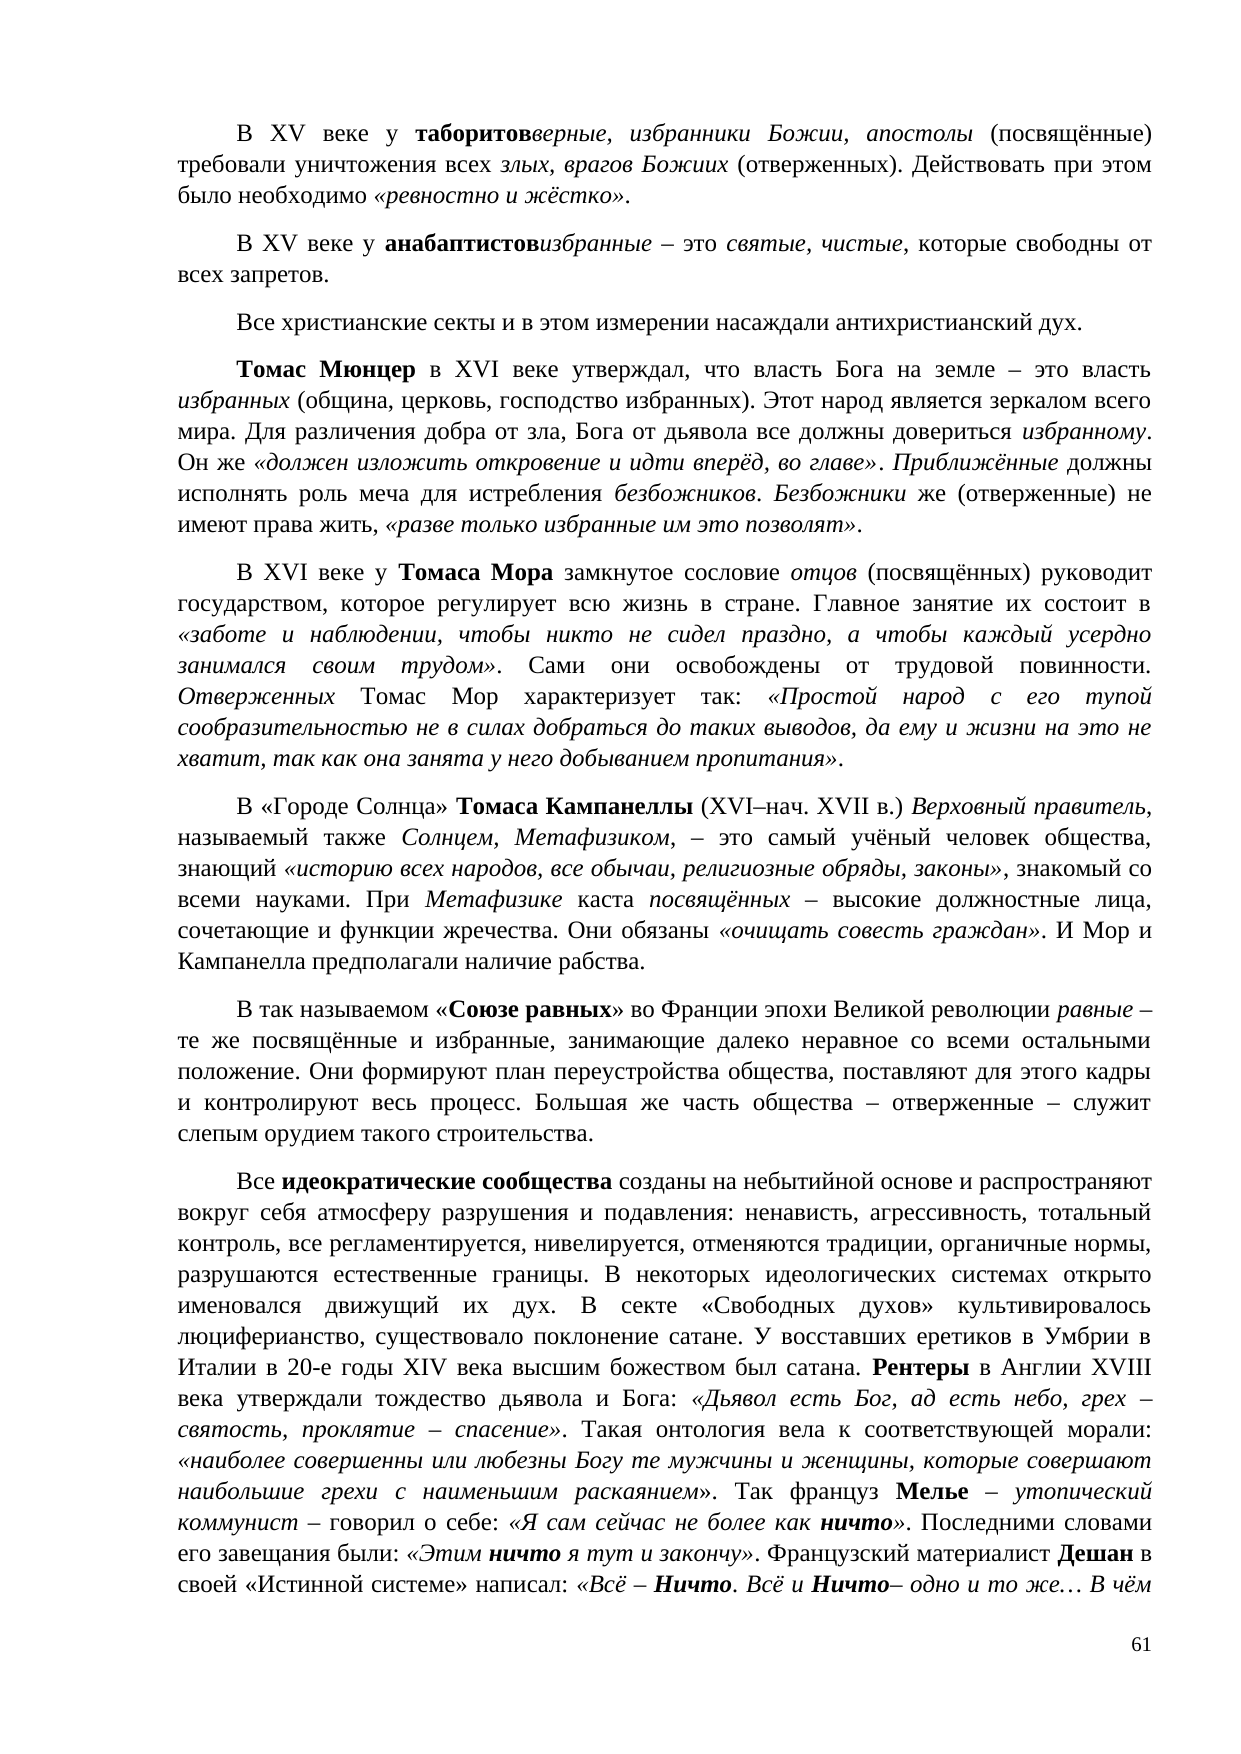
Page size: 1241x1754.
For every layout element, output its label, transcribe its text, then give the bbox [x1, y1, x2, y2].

text В так называемом «Союзе равных» во Франции эпохи Великой революции равные – те же посвящённые и избранные, занимающие далеко неравное со всеми остальными положение. Они формируют план переустройства общества, поставляют для этого кадры и контролируют весь процесс. Большая же часть общества – отверженные – служит слепым орудием такого строительства. [177, 994, 1152, 1147]
text В ХV веке у таборитовверные, избранники Божии, апостолы (посвящённые) требовали уничтожения всех злых, врагов Божиих (отверженных). Действовать при этом было необходимо «ревностно и жёстко». [177, 118, 1152, 209]
text В ХV веке у анабаптистовизбранные – это святые, чистые, которые свободны от всех запретов. [177, 228, 1152, 288]
text Все христианские секты и в этом измерении насаждали антихристианский дух. [177, 307, 1152, 335]
text В XVI веке у Томаса Мора замкнутое сословие отцов (посвящённых) руководит государством, которое регулирует всю жизнь в стране. Главное занятие их состоит в «заботе и наблюдении, чтобы никто не сидел праздно, а чтобы каждый усердно занимался своим трудом». Сами они освобождены от трудовой повинности. Отверженных Томас Мор характеризует так: «Простой народ с его тупой сообразительностью не в силах добраться до таких выводов, да ему и жизни на это не хватит, так как она занята у него добыванием пропитания». [177, 557, 1152, 772]
text В «Городе Солнца» Томаса Кампанеллы (XVI–нач. XVII в.) Верховный правитель, называемый также Солнцем, Метафизиком, – это самый учёный человек общества, знающий «историю всех народов, все обычаи, религиозные обряды, законы», знакомый со всеми науками. При Метафизике каста посвящённых – высокие должностные лица, сочетающие и функции жречества. Они обязаны «очищать совесть граждан». И Мор и Кампанелла предполагали наличие рабства. [177, 791, 1152, 975]
text Томас Мюнцер в XVI веке утверждал, что власть Бога на земле – это власть избранных (община, церковь, господство избранных). Этот народ является зеркалом всего мира. Для различения добра от зла, Бога от дьявола все должны довериться избранному. Он же «должен изложить откровение и идти вперёд, во главе». Приближённые должны исполнять роль меча для истребления безбожников. Безбожники же (отверженные) не имеют права жить, «разве только избранные им это позволят». [177, 354, 1152, 538]
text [177, 1166, 1152, 1598]
